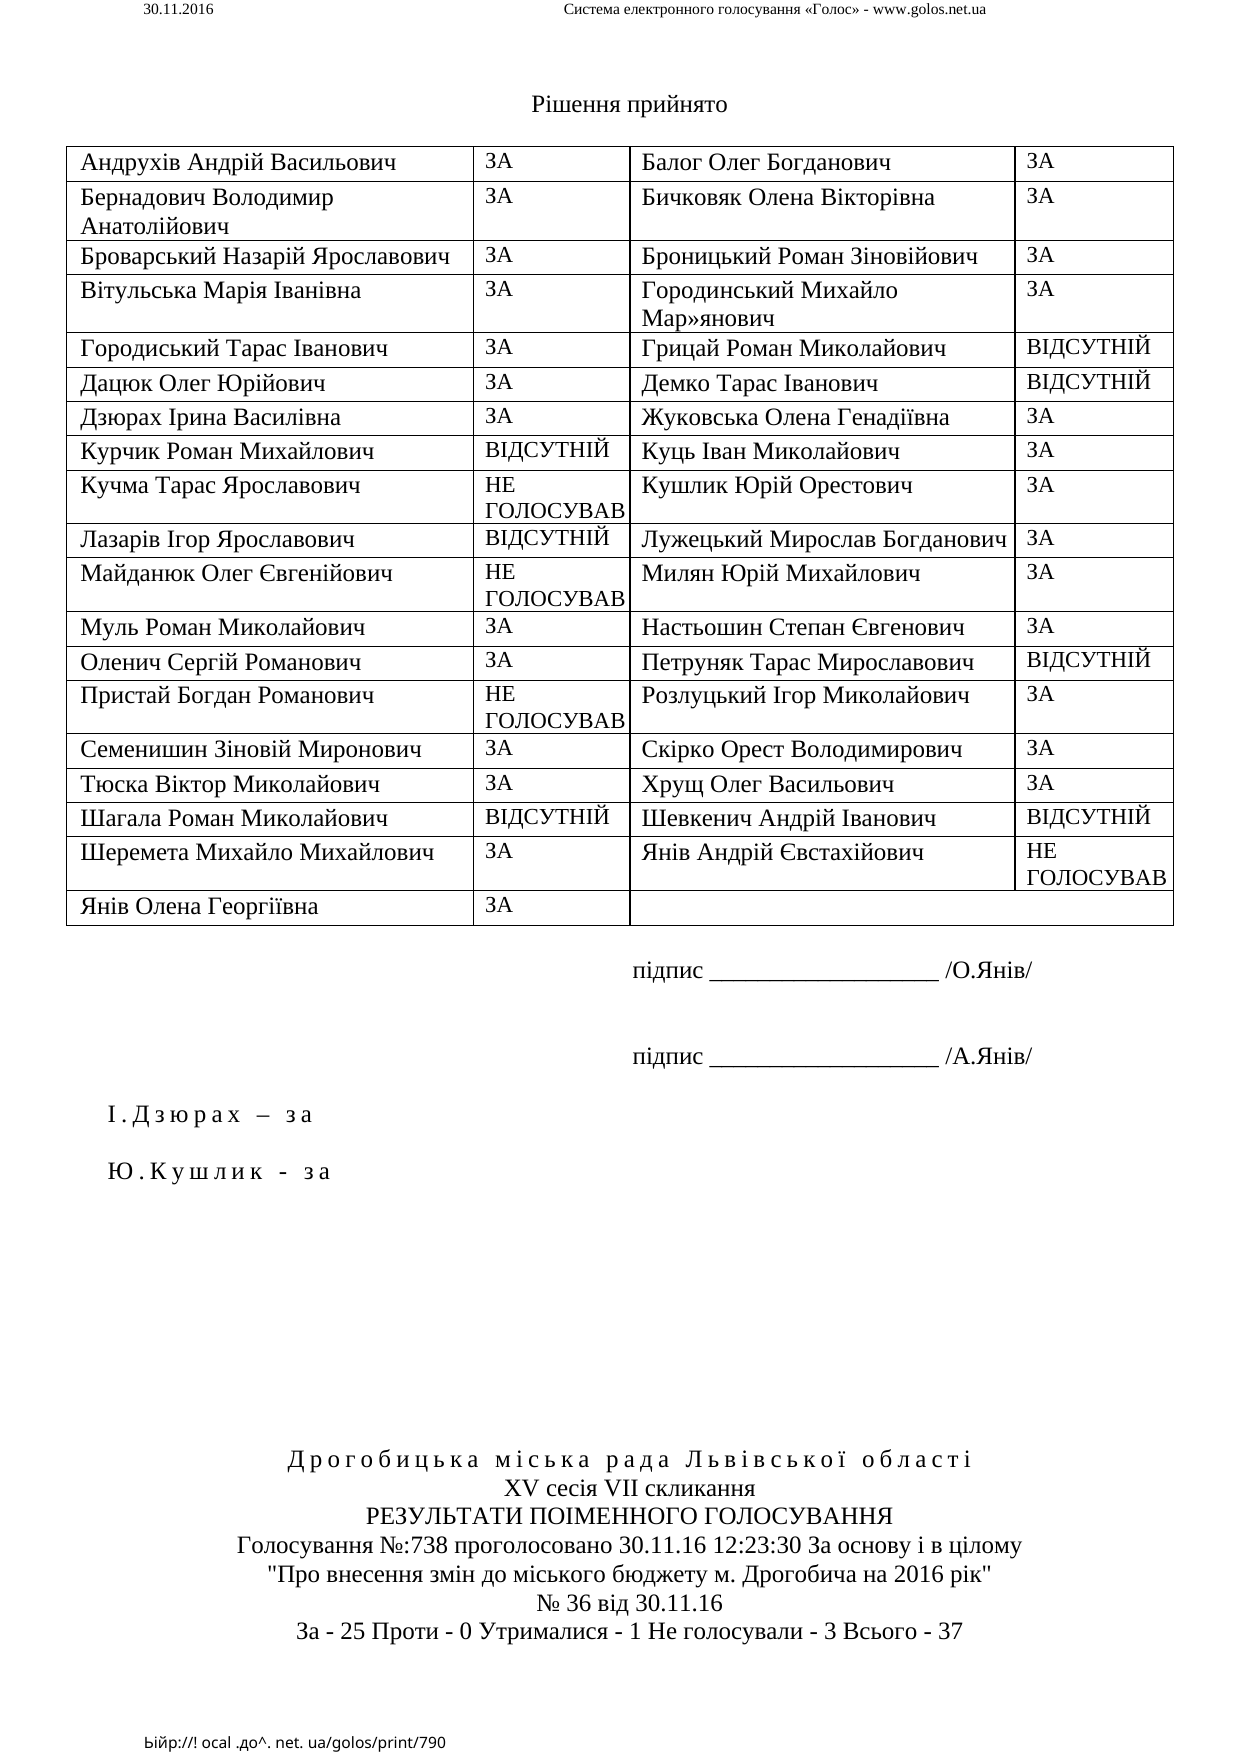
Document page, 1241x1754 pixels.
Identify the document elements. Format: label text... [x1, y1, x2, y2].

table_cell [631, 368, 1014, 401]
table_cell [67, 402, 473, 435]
text XV сесія VII скликання [107, 1473, 1152, 1501]
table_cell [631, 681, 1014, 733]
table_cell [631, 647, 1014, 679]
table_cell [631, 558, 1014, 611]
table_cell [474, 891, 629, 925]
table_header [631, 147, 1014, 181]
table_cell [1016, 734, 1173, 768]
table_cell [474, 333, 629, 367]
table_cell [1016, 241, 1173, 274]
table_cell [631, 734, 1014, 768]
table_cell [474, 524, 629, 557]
text Голосування №:738 проголосовано 30.11.16 12:23:30 За основу і в цілому [107, 1530, 1152, 1559]
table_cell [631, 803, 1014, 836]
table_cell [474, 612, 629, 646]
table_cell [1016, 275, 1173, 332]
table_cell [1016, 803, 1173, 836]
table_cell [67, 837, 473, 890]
text І.Дзюрах – за [107, 1099, 1152, 1128]
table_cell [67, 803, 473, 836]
text Ю.Кушлик - за [107, 1156, 1152, 1185]
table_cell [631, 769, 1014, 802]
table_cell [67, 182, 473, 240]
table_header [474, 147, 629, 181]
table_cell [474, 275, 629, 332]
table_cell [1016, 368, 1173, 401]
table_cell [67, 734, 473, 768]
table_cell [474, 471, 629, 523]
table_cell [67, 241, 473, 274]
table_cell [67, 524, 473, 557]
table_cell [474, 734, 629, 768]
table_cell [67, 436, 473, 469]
text підпис /А.Янів/ [632, 1041, 1152, 1070]
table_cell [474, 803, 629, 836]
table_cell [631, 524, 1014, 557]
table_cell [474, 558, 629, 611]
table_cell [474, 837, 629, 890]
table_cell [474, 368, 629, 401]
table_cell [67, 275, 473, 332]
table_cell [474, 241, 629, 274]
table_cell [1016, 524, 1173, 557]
text № 36 від 30.11.16 [107, 1588, 1152, 1616]
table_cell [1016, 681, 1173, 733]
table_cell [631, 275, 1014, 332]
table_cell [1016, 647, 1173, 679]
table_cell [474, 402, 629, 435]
text Рішення прийнято [107, 89, 1152, 117]
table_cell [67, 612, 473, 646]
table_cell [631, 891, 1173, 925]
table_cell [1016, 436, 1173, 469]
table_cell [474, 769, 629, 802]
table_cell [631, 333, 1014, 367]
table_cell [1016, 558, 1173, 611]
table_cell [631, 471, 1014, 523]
text За - 25 Проти - 0 Утрималися - 1 Не голосували - 3 Всього - 37 [107, 1616, 1152, 1645]
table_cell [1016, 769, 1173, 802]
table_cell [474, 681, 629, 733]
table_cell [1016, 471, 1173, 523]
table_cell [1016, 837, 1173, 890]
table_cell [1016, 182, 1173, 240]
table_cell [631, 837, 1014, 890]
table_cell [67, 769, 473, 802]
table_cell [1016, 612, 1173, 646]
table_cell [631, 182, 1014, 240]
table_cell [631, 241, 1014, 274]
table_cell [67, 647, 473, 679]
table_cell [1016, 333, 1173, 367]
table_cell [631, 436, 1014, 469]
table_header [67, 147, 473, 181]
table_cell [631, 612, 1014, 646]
text РЕЗУЛЬТАТИ ПОІМЕННОГО ГОЛОСУВАННЯ [107, 1501, 1152, 1530]
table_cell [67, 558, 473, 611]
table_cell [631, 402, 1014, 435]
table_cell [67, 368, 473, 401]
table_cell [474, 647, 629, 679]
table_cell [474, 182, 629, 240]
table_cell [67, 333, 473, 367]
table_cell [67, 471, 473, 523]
text "Про внесення змін до міського бюджету м. Дрогобича на 2016 рік" [107, 1559, 1152, 1588]
text підпис /О.Янів/ [632, 955, 1152, 984]
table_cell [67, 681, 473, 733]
text Дрогобицька міська рада Львівської області [107, 1444, 1152, 1473]
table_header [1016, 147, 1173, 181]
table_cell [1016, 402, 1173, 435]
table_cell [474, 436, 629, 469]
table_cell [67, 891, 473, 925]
